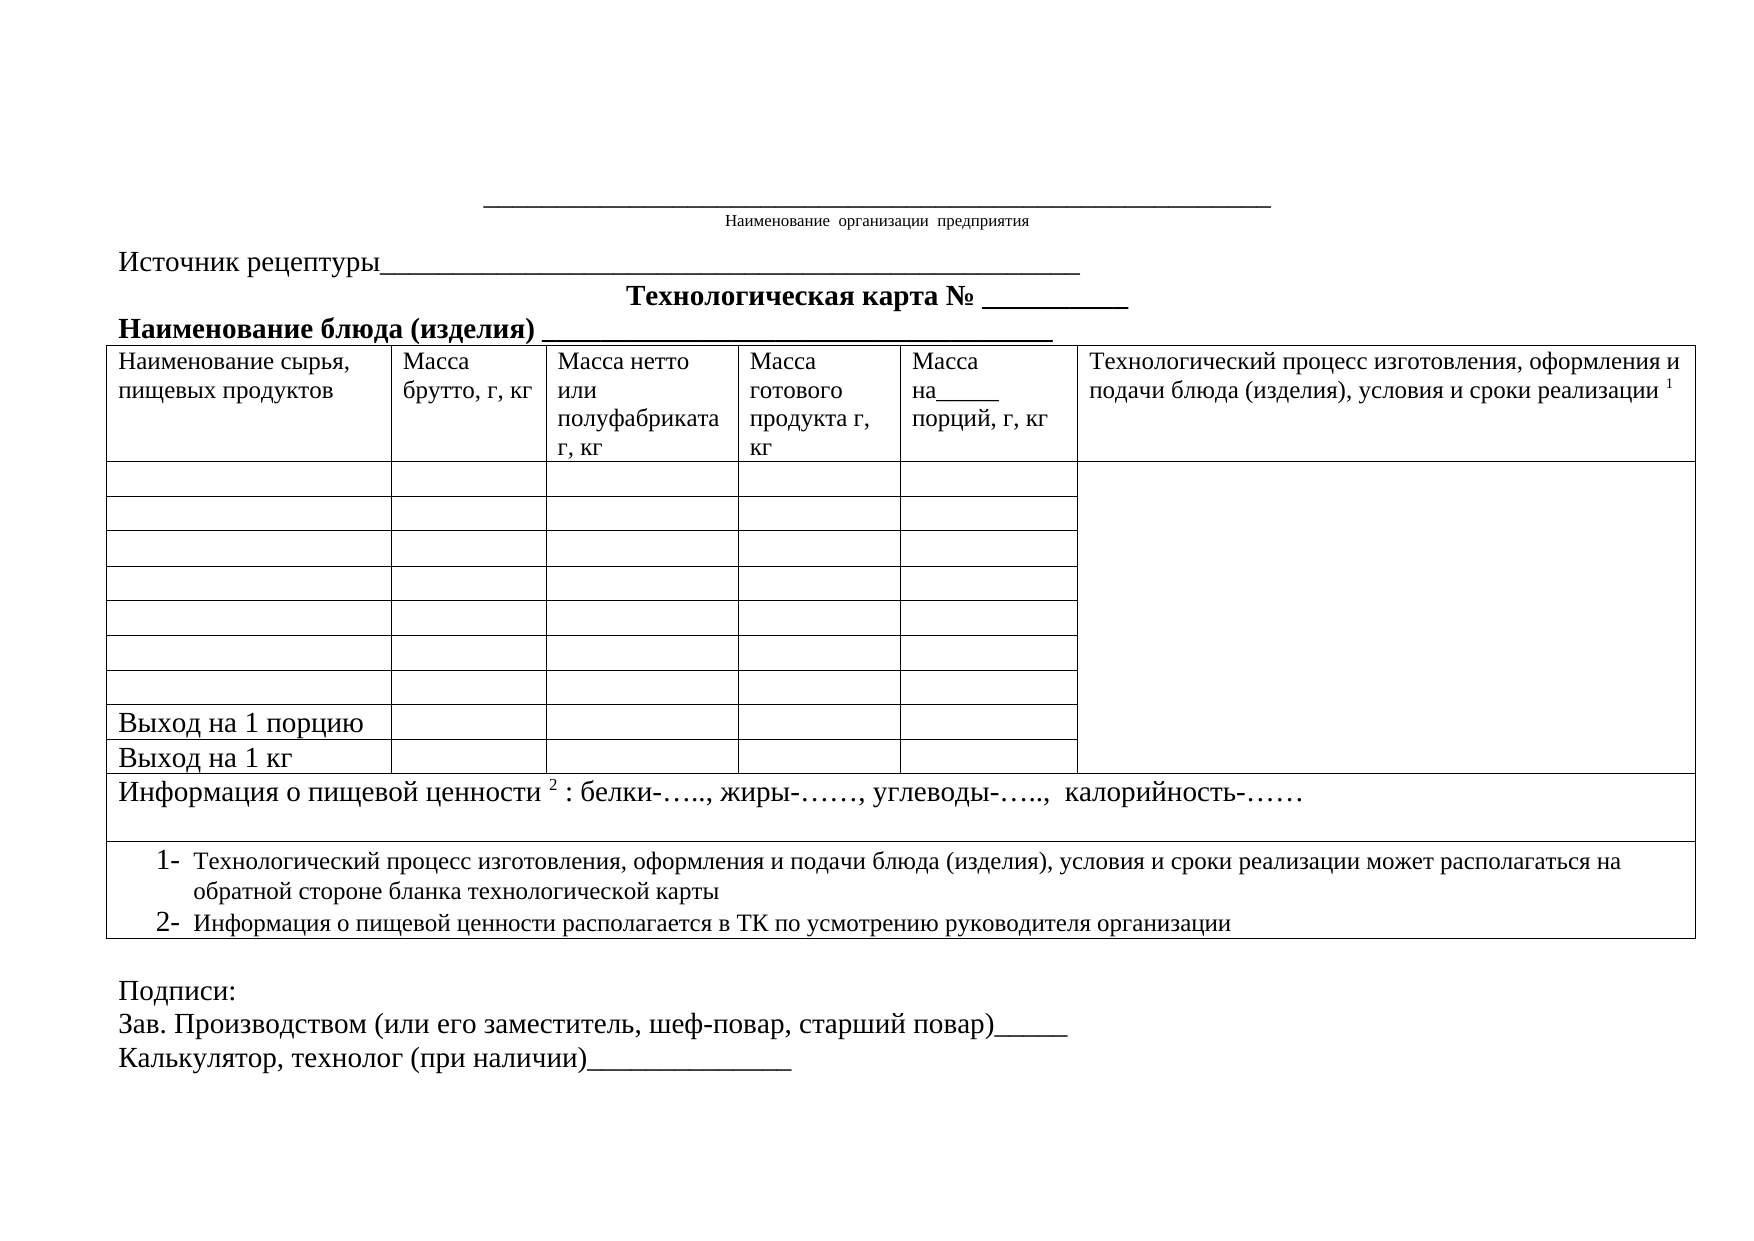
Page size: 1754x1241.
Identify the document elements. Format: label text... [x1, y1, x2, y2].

table_cell Технологический процесс изготовления, оформления и подачи блюда (изделия), условия и сроки реализации может располагаться на обратной стороне бланка технологической карты Информация о пищевой ценности располагается в ТК по усмотрению руководителя организации [107, 842, 1695, 938]
table_cell [392, 636, 546, 669]
table_cell [392, 462, 546, 496]
table_cell [107, 636, 391, 669]
table_cell [547, 601, 738, 635]
table_cell [392, 567, 546, 600]
table_cell [392, 497, 546, 530]
table_cell [739, 705, 900, 739]
table_cell [739, 636, 900, 669]
table_cell Информация о пищевой ценности 2 : белки-….., жиры-……, углеводы-….., калорийность-…… [107, 774, 1695, 841]
table_cell [901, 705, 1077, 739]
table_cell [901, 740, 1077, 773]
table_cell [901, 567, 1077, 600]
text Калькулятор, технолог (при наличии)______________ [118, 1040, 1636, 1073]
table_cell [901, 497, 1077, 530]
table_cell [901, 531, 1077, 566]
table_cell [107, 671, 391, 704]
table_cell [547, 531, 738, 566]
table_cell [547, 462, 738, 496]
table_header Масса нетто или полуфабриката г, кг [547, 346, 738, 461]
text Подписи: [118, 973, 1636, 1006]
table_cell [547, 671, 738, 704]
table_cell [739, 497, 900, 530]
text Наименование блюда (изделия) ___________________________________ [118, 311, 1636, 345]
table_header Наименование сырья, пищевых продуктов [107, 346, 391, 461]
table_cell [107, 567, 391, 600]
table_cell [739, 462, 900, 496]
table_cell [739, 601, 900, 635]
table_cell Выход на 1 порцию [107, 705, 391, 739]
text Наименование организации предприятия [118, 211, 1636, 244]
table_cell [107, 531, 391, 566]
table_cell [901, 462, 1077, 496]
table_cell [107, 462, 391, 496]
table_cell [547, 497, 738, 530]
text Технологическая карта № __________ [118, 278, 1636, 311]
table_cell [901, 636, 1077, 669]
table_cell [901, 601, 1077, 635]
table_cell [547, 567, 738, 600]
table_cell [547, 740, 738, 773]
table_cell [739, 567, 900, 600]
table_cell [739, 740, 900, 773]
table_cell [739, 531, 900, 566]
table_cell [901, 671, 1077, 704]
text ______________________________________________________ [118, 177, 1636, 211]
table_cell [107, 601, 391, 635]
table_header Масса готового продукта г, кг [739, 346, 900, 461]
table_cell [392, 740, 546, 773]
table_cell [107, 497, 391, 530]
table_cell [392, 671, 546, 704]
table_cell [392, 601, 546, 635]
table_header Масса на_____ порций, г, кг [901, 346, 1077, 461]
table_cell [1078, 462, 1695, 773]
table_cell [392, 531, 546, 566]
table_cell [392, 705, 546, 739]
table_header Технологический процесс изготовления, оформления и подачи блюда (изделия), условия и сроки реализации 1 [1078, 346, 1695, 461]
text Зав. Производством (или его заместитель, шеф-повар, старший повар)_____ [118, 1006, 1636, 1040]
table_cell Выход на 1 кг [107, 740, 391, 773]
table_cell [547, 705, 738, 739]
table_header Масса брутто, г, кг [392, 346, 546, 461]
table_cell [547, 636, 738, 669]
text Источник рецептуры________________________________________________ [118, 244, 1636, 278]
table_cell [739, 671, 900, 704]
